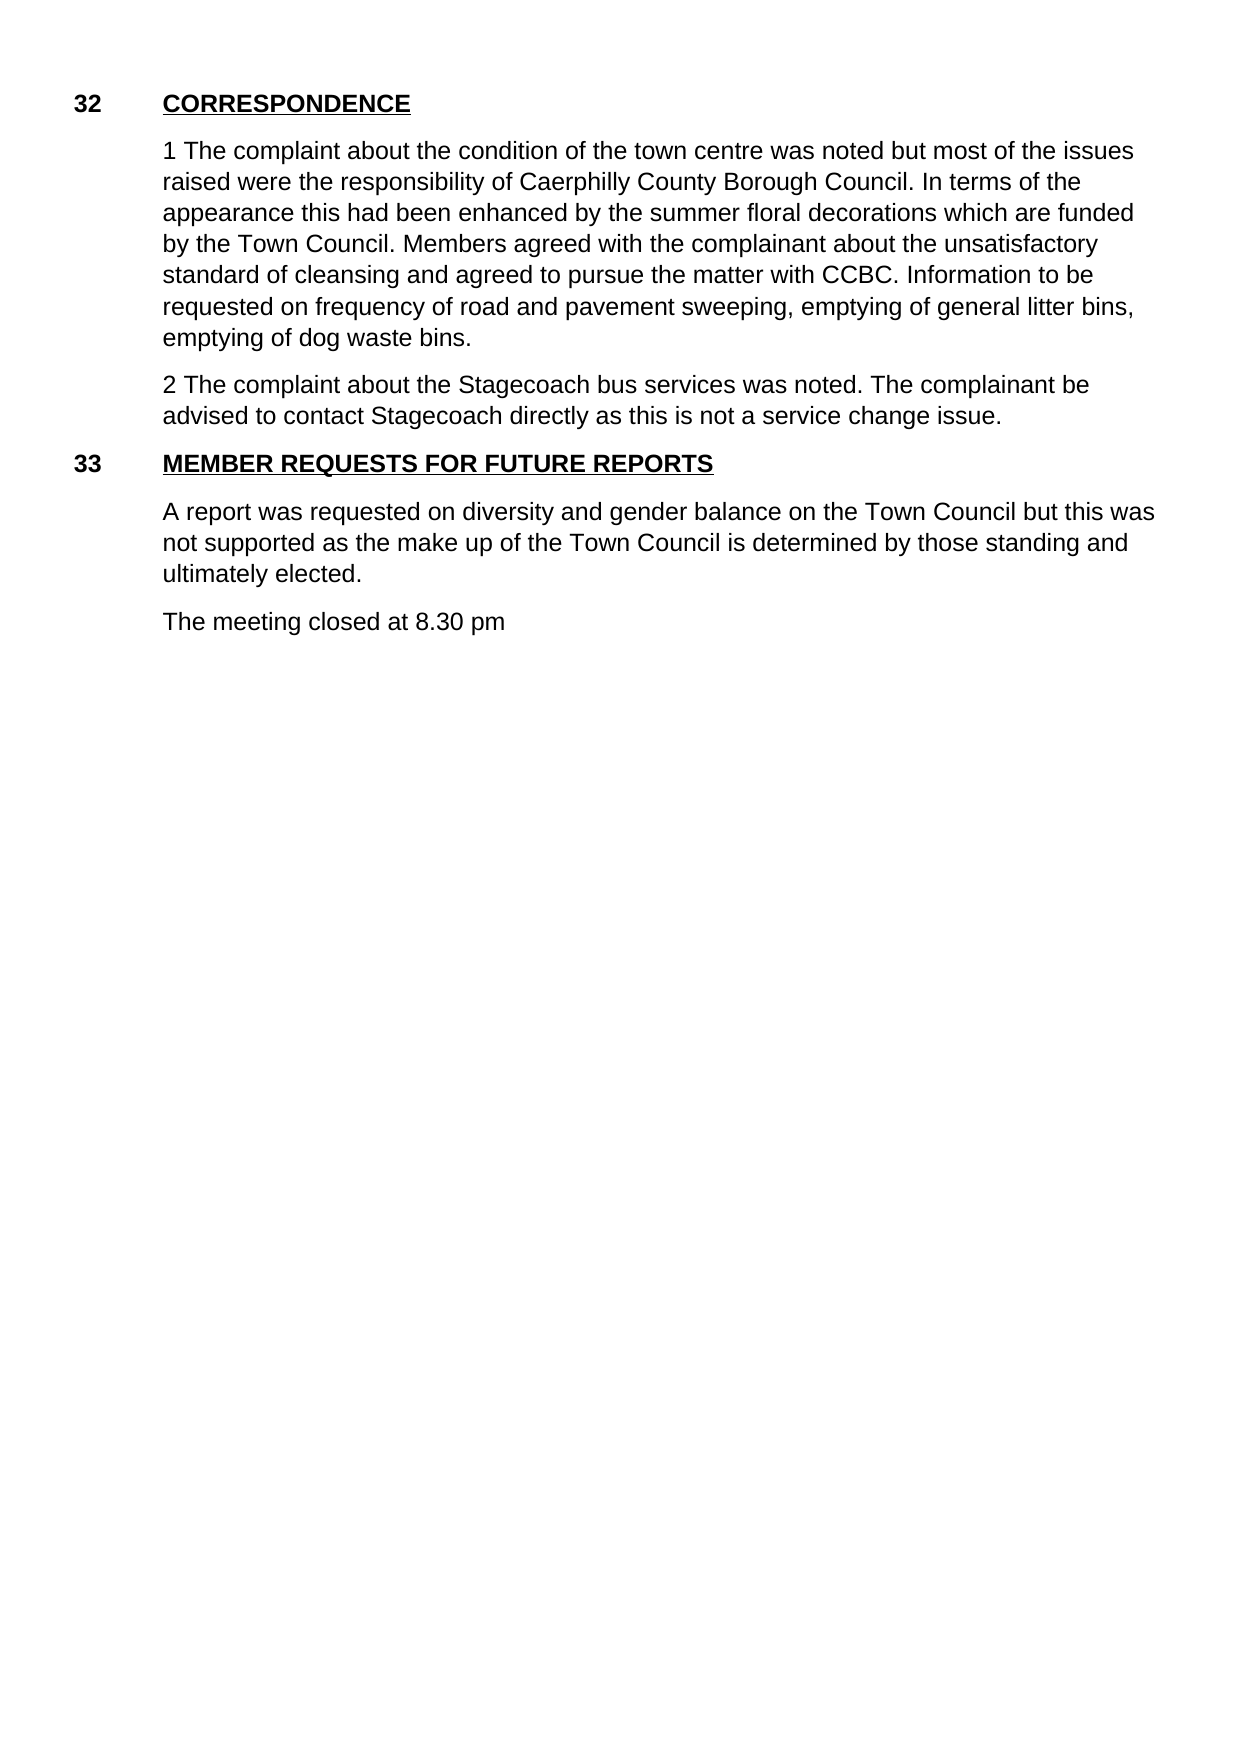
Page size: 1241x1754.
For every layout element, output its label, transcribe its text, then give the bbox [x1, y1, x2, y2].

text The meeting closed at 8.30 pm [162, 607, 1166, 635]
text A report was requested on diversity and gender balance on the Town Council but this was not supported as the make up of the Town Council is determined by those standing and ultimately elected. [162, 497, 1166, 588]
text 2 The complaint about the Stagecoach bus services was noted. The complainant be advised to contact Stagecoach directly as this is not a service change issue. [162, 370, 1166, 430]
text 33 MEMBER REQUESTS FOR FUTURE REPORTS [74, 449, 1166, 478]
text 32 CORRESPONDENCE [74, 89, 1166, 117]
text 1 The complaint about the condition of the town centre was noted but most of the issues raised were the responsibility of Caerphilly County Borough Council. In terms of the appearance this had been enhanced by the summer floral decorations which are funded by the Town Council. Members agreed with the complainant about the unsatisfactory standard of cleansing and agreed to pursue the matter with CCBC. Information to be requested on frequency of road and pavement sweeping, emptying of general litter bins, emptying of dog waste bins. [162, 136, 1166, 351]
